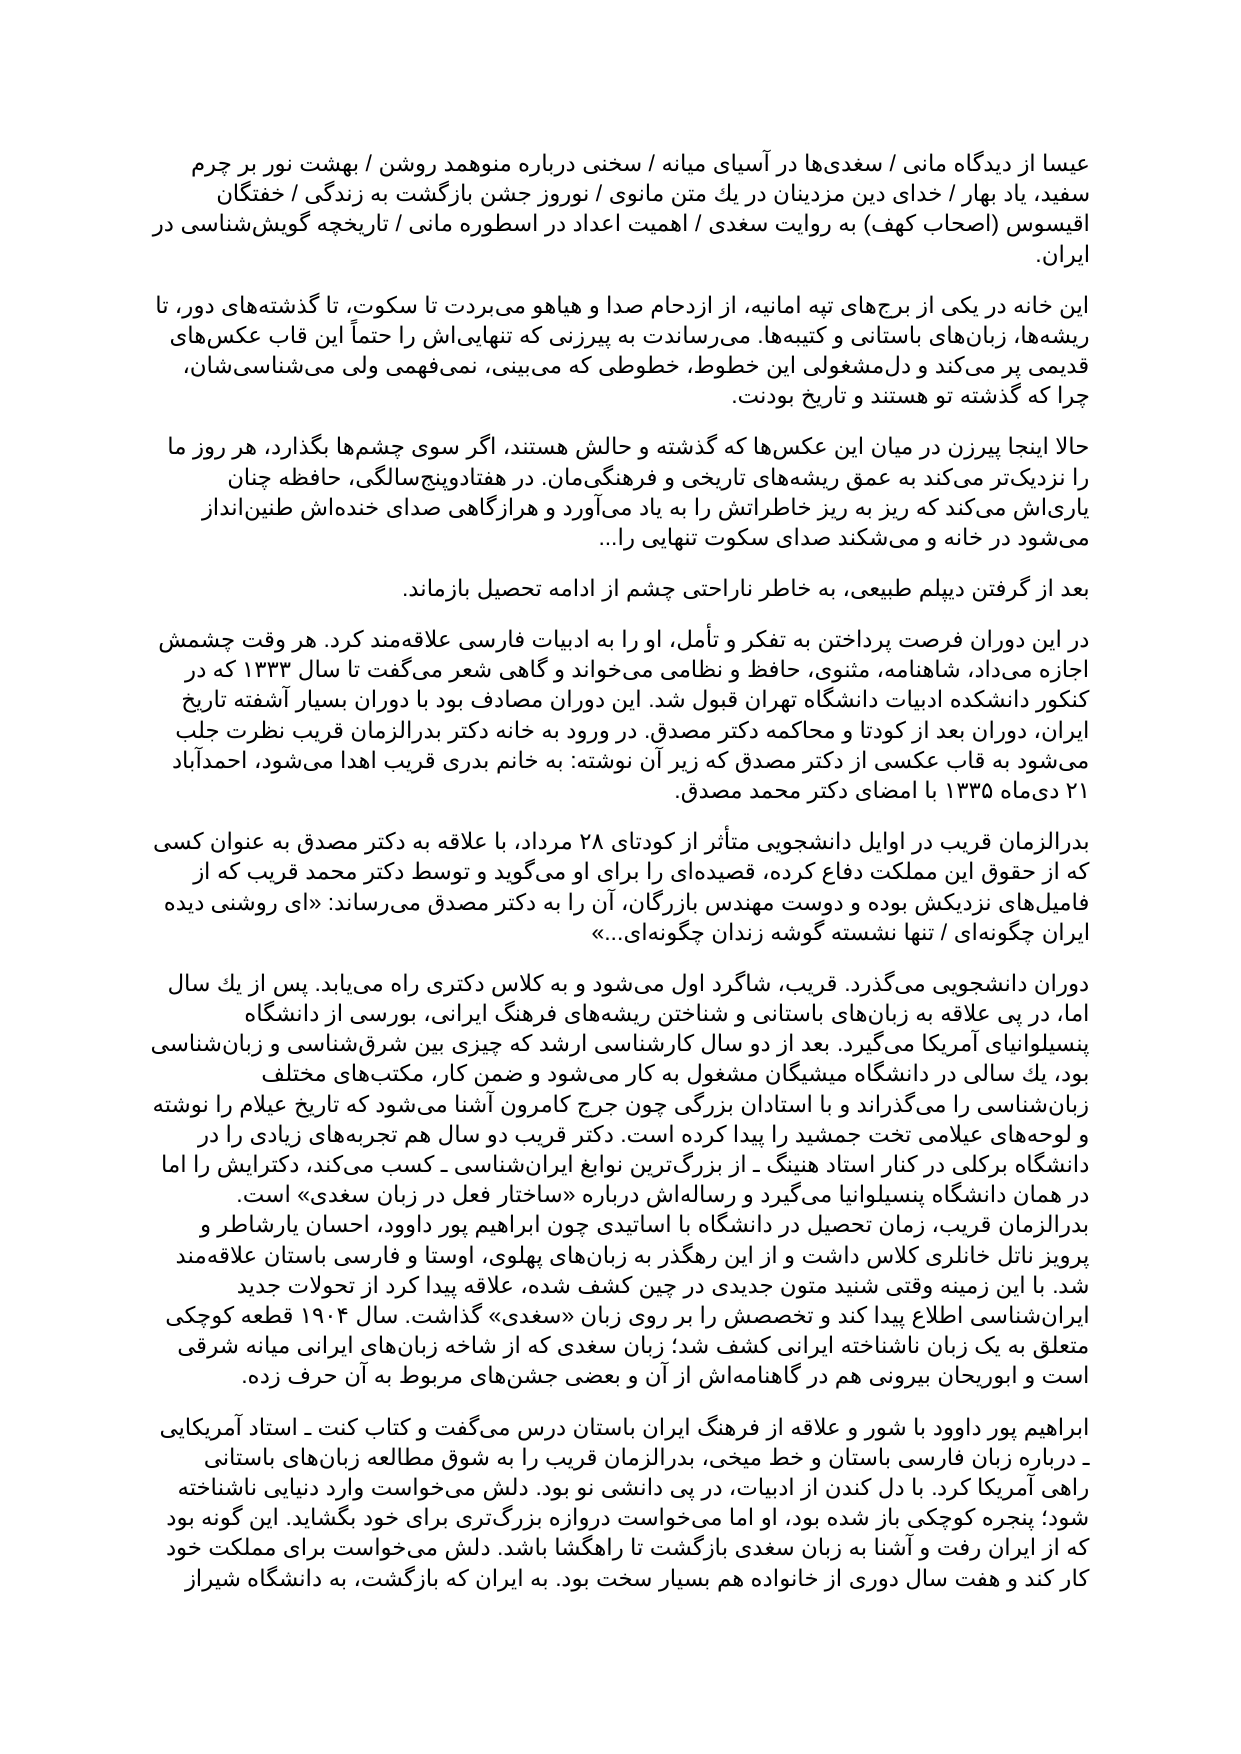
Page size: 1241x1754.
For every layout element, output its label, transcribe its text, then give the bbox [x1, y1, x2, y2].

text عيسا از ديدگاه مانى ‎/ سغدی‌ها در آسياى ميانه ‎/ سخنى درباره منوهمد روشن ‎/ بهشت نور بر چرم سفيد، ياد بهار ‎/ خداى دين مزدينان در يك متن مانوى ‎/ نوروز جشن بازگشت به زندگى ‎/ خفتگان اقيسوس (اصحاب كهف) به روايت سغدى ‎/ اهميت اعداد در اسطوره مانى ‎/ تاريخچه گویش‌شناسی در ايران. [150, 150, 1090, 267]
text در اين دوران فرصت پرداختن به تفكر و تأمل، او را به ادبيات فارسى علاقه‌مند كرد. هر وقت چشمش اجازه می‌داد، شاهنامه، مثنوى، حافظ و نظامى می‌خواند و گاهى شعر می‌گفت تا سال ۱۳۳۳ كه در كنكور دانشكده ادبيات دانشگاه تهران قبول شد. اين دوران مصادف بود با دوران بسيار آشفته تاريخ ايران، دوران بعد از كودتا و محاكمه دكتر مصدق. در ورود به خانه دكتر بدرالزمان قريب نظرت جلب می‌شود به قاب عكسى از دكتر مصدق كه زير آن نوشته: به خانم بدرى قريب اهدا می‌شود، احمدآباد ۲۱ دی‌ماه ۱۳۳۵ با امضاى دكتر محمد مصدق. [150, 626, 1090, 803]
text اين خانه در يكى از برج‌های تپه امانيه، از ازدحام صدا و هياهو می‌بردت تا سكوت، تا گذشته‌های دور، تا ریشه‌ها، زبان‌های باستانى و کتیبه‌ها. می‌رساندت به پيرزنى كه تنهایی‌اش را حتماً اين قاب عکس‌های قديمى پر می‌کند و دل‌مشغولی اين خطوط، خطوطى كه می‌بینی، نمی‌فهمی ولى می‌شناسی‌شان، چرا كه گذشته تو هستند و تاريخ بودنت. [150, 292, 1090, 409]
text حالا اينجا پيرزن در ميان اين عکس‌ها كه گذشته و حالش هستند، اگر سوى چشم‌ها بگذارد، هر روز ما را نزدیک‌تر می‌کند به عمق ریشه‌های تاريخى و فرهنگی‌مان. در هفتادوپنج‌سالگی، حافظه چنان یاری‌اش می‌کند كه ريز به ريز خاطراتش را به ياد می‌آورد و هرازگاهی صداى خنده‌اش طنین‌انداز می‌شود در خانه و می‌شکند صداى سكوت تنهايى را... [150, 433, 1090, 550]
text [150, 1413, 1090, 1591]
text بدرالزمان قريب در اوايل دانشجويى متأثر از كودتاى ۲۸ مرداد، با علاقه به دكتر مصدق به عنوان كسى كه از حقوق اين مملكت دفاع كرده، قصیده‌ای را براى او می‌گوید و توسط دكتر محمد قريب كه از فامیل‌های نزديكش بوده و دوست مهندس بازرگان، آن را به دكتر مصدق می‌رساند: «اى روشنى ديده ايران چگونه‌ای ‎/ تنها نشسته گوشه زندان چگونه‌ای...» [150, 828, 1090, 945]
text دوران دانشجويى می‌گذرد. قريب، شاگرد اول می‌شود و به كلاس دكترى راه می‌یابد. پس از يك سال اما، در پى علاقه به زبان‌های باستانى و شناختن ریشه‌های فرهنگ ايرانى، بورسى از دانشگاه پنسيلوانياى آمريكا می‌گیرد. بعد از دو سال كارشناسى ارشد كه چيزى بين شرق‌شناسی و زبان‌شناسی بود، يك سالى در دانشگاه ميشيگان مشغول به كار می‌شود و ضمن كار، مکتب‌های مختلف زبان‌شناسی را می‌گذراند و با استادان بزرگى چون جرج كامرون آشنا می‌شود كه تاريخ عيلام را نوشته و لوحه‌های عيلامى تخت جمشيد را پيدا كرده است. دكتر قريب دو سال هم تجربه‌های زيادى را در دانشگاه بركلى در كنار استاد هنينگ ـ از بزرگ‌ترین نوابغ ایران‌شناسی ـ كسب می‌کند، دكترايش را اما در همان دانشگاه پنسيلوانيا می‌گیرد و رساله‌اش درباره «ساختار فعل در زبان سغدى» است. بدرالزمان قريب، زمان تحصيل در دانشگاه با اساتيدى چون ابراهيم پور داوود، احسان يارشاطر و پرويز ناتل خانلرى كلاس داشت و از اين رهگذر به زبان‌های پهلوى، اوستا و فارسى باستان علاقه‌مند شد. با اين زمينه وقتى شنيد متون جديدى در چين كشف شده، علاقه پيدا كرد از تحولات جديد ایران‌شناسی اطلاع پيدا كند و تخصصش را بر روی زبان «سغدى» گذاشت. سال ۱۹۰۴ قطعه كوچكى متعلق به یک ‌زبان ناشناخته ايرانى كشف شد؛ زبان سغدى كه از شاخه زبان‌های ايرانى ميانه شرقى است و ابوريحان بيرونى هم در گاهنامه‌اش از آن و بعضى جشن‌های مربوط به آن حرف زده. [150, 970, 1090, 1389]
text بعد از گرفتن ديپلم طبيعى، به خاطر ناراحتى چشم از ادامه تحصيل بازماند. [150, 575, 1090, 601]
